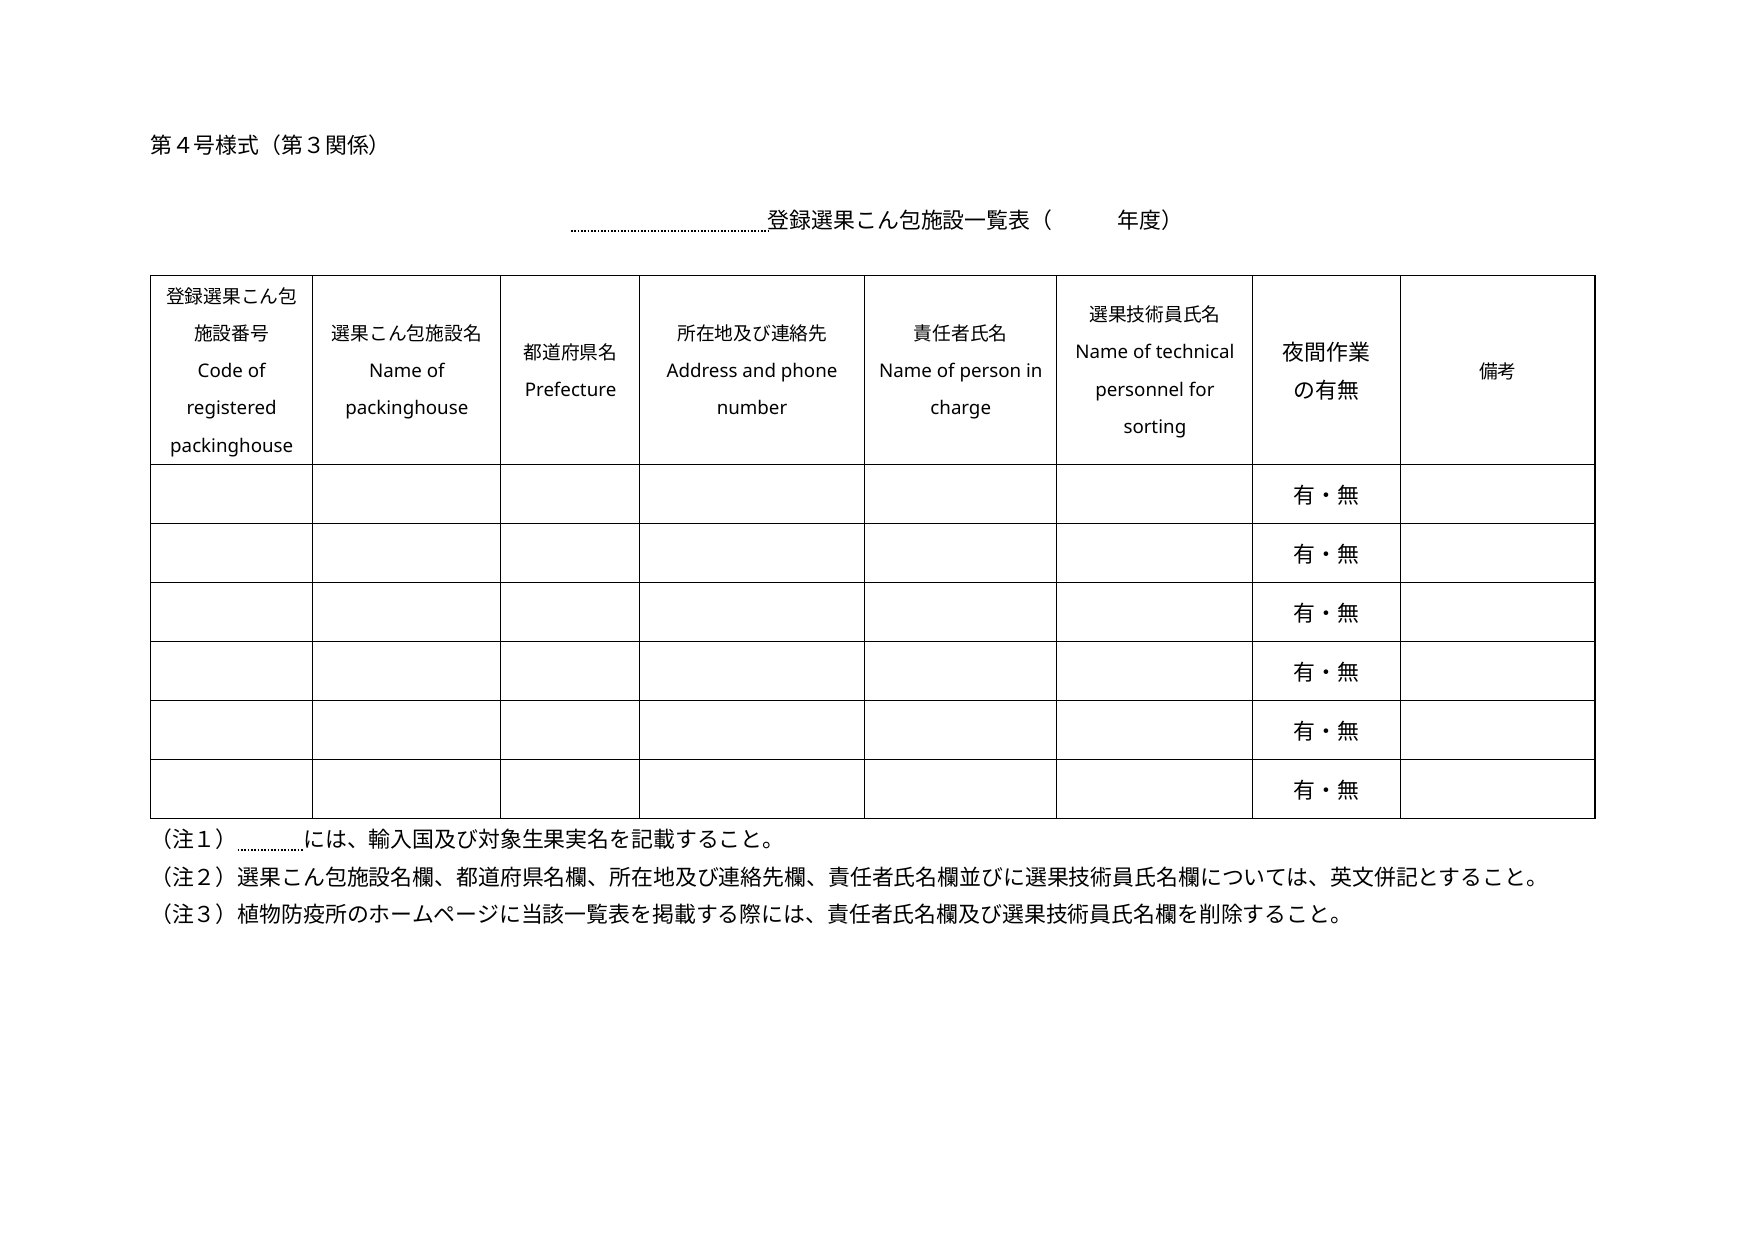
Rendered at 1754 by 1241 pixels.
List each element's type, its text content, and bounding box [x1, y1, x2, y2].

table_cell 有・無 [1253, 701, 1400, 759]
table_cell [501, 524, 639, 582]
table_cell [865, 642, 1056, 700]
text 登録選果こん包施設一覧表（ 年度） [150, 200, 1604, 238]
table_header 責任者氏名 Name of person in charge [865, 276, 1056, 464]
table_cell [865, 583, 1056, 641]
table_cell [1401, 465, 1594, 523]
table_cell [1057, 642, 1252, 700]
table_cell [151, 760, 312, 818]
table_header 選果こん包施設名 Name of packinghouse [313, 276, 500, 464]
table_cell [865, 465, 1056, 523]
table_header 夜間作業 の有無 [1253, 276, 1400, 464]
table_cell [501, 583, 639, 641]
table_cell [313, 701, 500, 759]
table_cell 有・無 [1253, 465, 1400, 523]
table_cell 有・無 [1253, 524, 1400, 582]
table_header 所在地及び連絡先 Address and phone number [640, 276, 864, 464]
table_cell [151, 583, 312, 641]
table_cell [640, 642, 864, 700]
text 第４号様式（第３関係） [150, 125, 1560, 163]
table_cell [313, 583, 500, 641]
table_cell [313, 642, 500, 700]
table_cell [151, 524, 312, 582]
text （注２）選果こん包施設名欄、都道府県名欄、所在地及び連絡先欄、責任者氏名欄並びに選果技術員氏名欄については、英文併記とすること。 [150, 857, 1604, 894]
table_cell [1401, 583, 1594, 641]
table_cell [151, 465, 312, 523]
table_cell [640, 701, 864, 759]
text （注３）植物防疫所のホームページに当該一覧表を掲載する際には、責任者氏名欄及び選果技術員氏名欄を削除すること。 [150, 894, 1604, 932]
table_cell [865, 760, 1056, 818]
table_cell [151, 642, 312, 700]
table_cell [151, 701, 312, 759]
table_cell [640, 760, 864, 818]
table_cell [313, 465, 500, 523]
table_cell 有・無 [1253, 760, 1400, 818]
table_cell [640, 524, 864, 582]
table_header 備考 [1401, 276, 1594, 464]
table_cell [1057, 760, 1252, 818]
table_cell [1401, 642, 1594, 700]
table_cell [1401, 701, 1594, 759]
table_cell [865, 701, 1056, 759]
table_cell [1057, 524, 1252, 582]
table_cell [640, 465, 864, 523]
table_cell [1401, 524, 1594, 582]
table_cell [501, 642, 639, 700]
table_header 都道府県名 Prefecture [501, 276, 639, 464]
table_header 登録選果こん包 施設番号 Code of registered packinghouse [151, 276, 312, 464]
table_header 選果技術員氏名 Name of technical personnel for sorting [1057, 276, 1252, 464]
table_cell [501, 701, 639, 759]
text （注１） には、輸入国及び対象生果実名を記載すること。 [150, 819, 1604, 857]
table_cell [1057, 701, 1252, 759]
table_cell [313, 760, 500, 818]
table_cell 有・無 [1253, 642, 1400, 700]
table_cell [313, 524, 500, 582]
table_cell [1057, 465, 1252, 523]
table_cell [1401, 760, 1594, 818]
table_cell [501, 465, 639, 523]
table_cell [501, 760, 639, 818]
table_cell 有・無 [1253, 583, 1400, 641]
table_cell [865, 524, 1056, 582]
table_cell [640, 583, 864, 641]
table_cell [1057, 583, 1252, 641]
